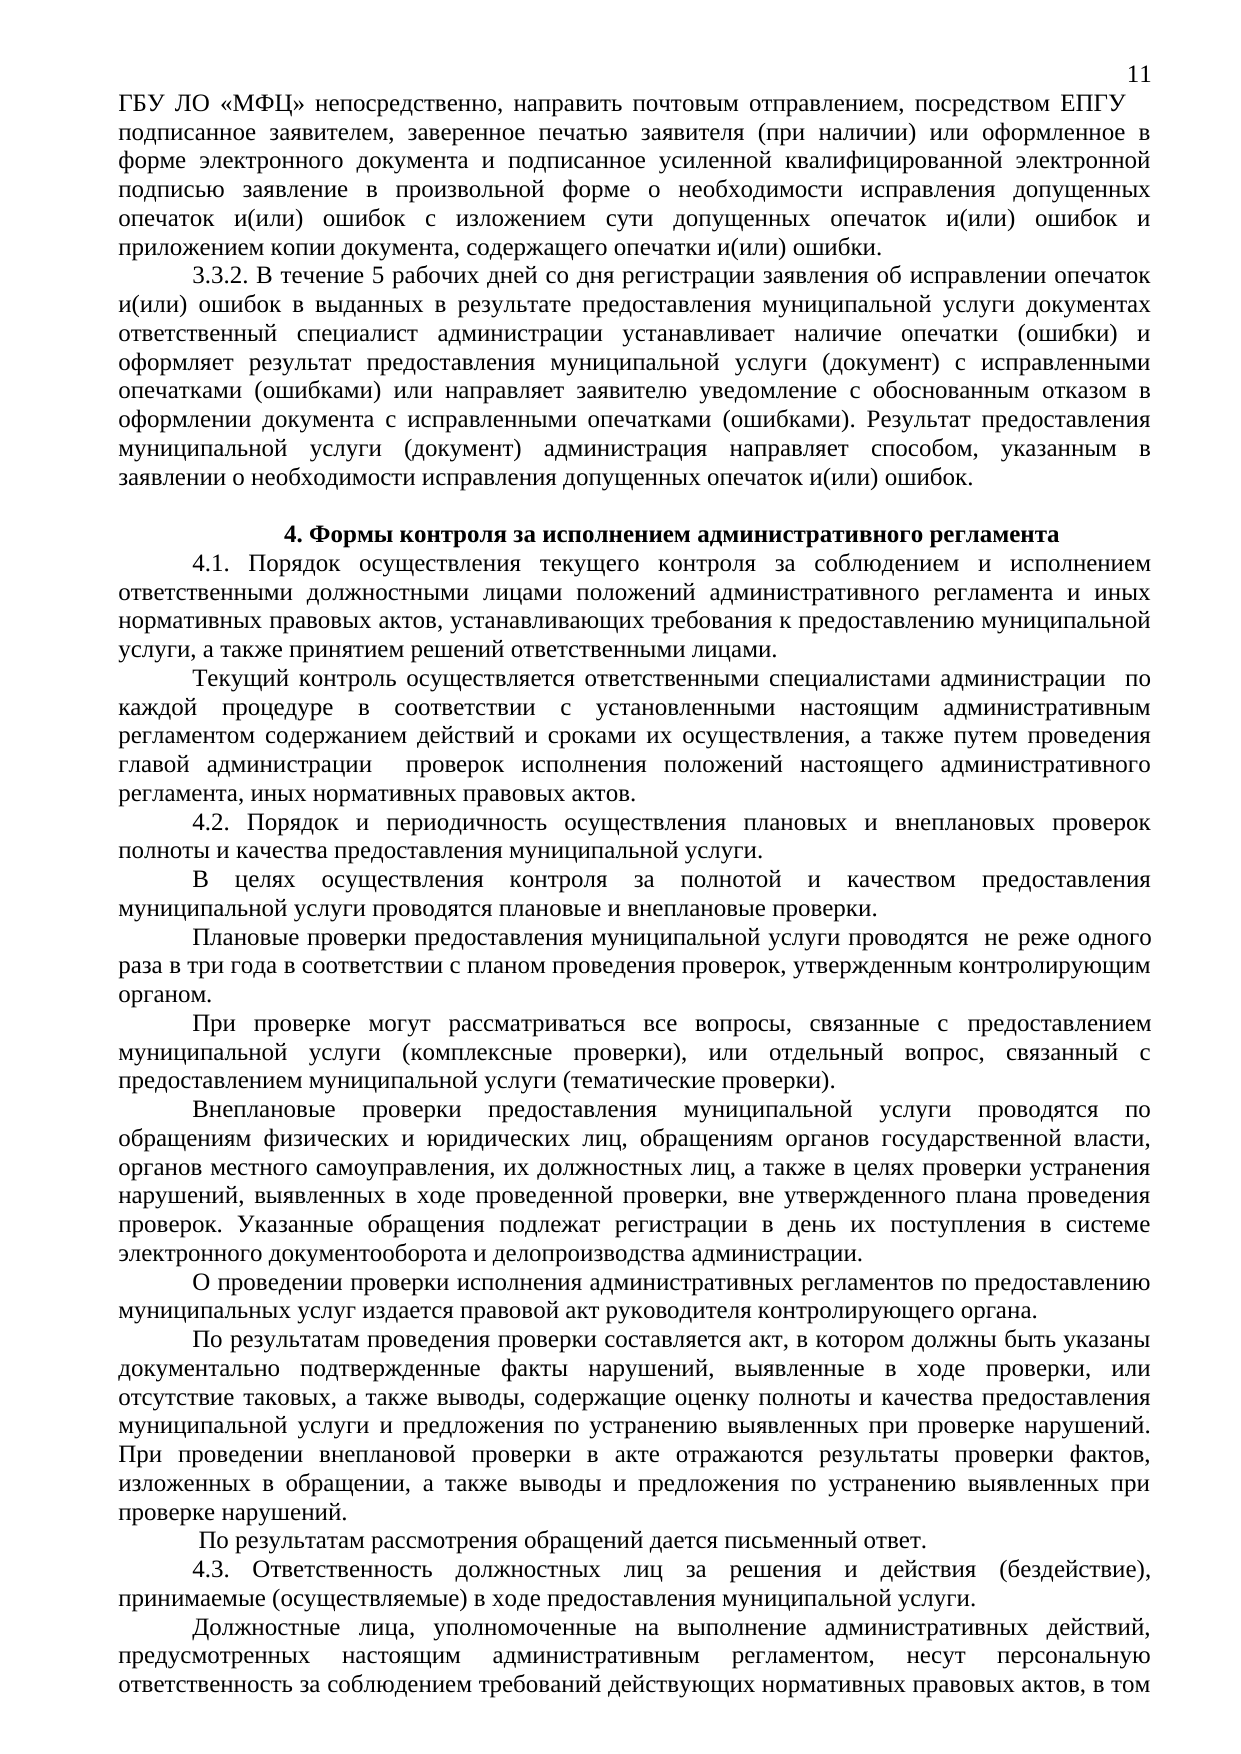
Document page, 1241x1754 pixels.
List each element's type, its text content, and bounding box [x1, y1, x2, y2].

title В целях осуществления контроля за полнотой и качеством предоставления муниципальной услуги проводятся плановые и внеплановые проверки. [118, 864, 1152, 922]
title 4.1. Порядок осуществления текущего контроля за соблюдением и исполнением ответственными должностными лицами положений административного регламента и иных нормативных правовых актов, устанавливающих требования к предоставлению муниципальной услуги, а также принятием решений ответственными лицами. [118, 548, 1152, 663]
title По результатам рассмотрения обращений дается письменный ответ. [118, 1525, 1152, 1554]
title О проведении проверки исполнения административных регламентов по предоставлению муниципальных услуг издается правовой акт руководителя контролирующего органа. [118, 1267, 1152, 1324]
title 4. Формы контроля за исполнением административного регламента [118, 519, 1152, 548]
title Внеплановые проверки предоставления муниципальной услуги проводятся по обращениям физических и юридических лиц, обращениям органов государственной власти, органов местного самоуправления, их должностных лиц, а также в целях проверки устранения нарушений, выявленных в ходе проведенной проверки, вне утвержденного плана проведения проверок. Указанные обращения подлежат регистрации в день их поступления в системе электронного документооборота и делопроизводства администрации. [118, 1094, 1152, 1267]
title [118, 1612, 1152, 1698]
title Текущий контроль осуществляется ответственными специалистами администрации по каждой процедуре в соответствии с установленными настоящим административным регламентом содержанием действий и сроками их осуществления, а также путем проведения главой администрации проверок исполнения положений настоящего административного регламента, иных нормативных правовых актов. [118, 663, 1152, 807]
title 4.2. Порядок и периодичность осуществления плановых и внеплановых проверок полноты и качества предоставления муниципальной услуги. [118, 807, 1152, 864]
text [118, 88, 1152, 260]
title Плановые проверки предоставления муниципальной услуги проводятся не реже одного раза в три года в соответствии с планом проведения проверок, утвержденным контролирующим органом. [118, 922, 1152, 1008]
title По результатам проведения проверки составляется акт, в котором должны быть указаны документально подтвержденные факты нарушений, выявленные в ходе проверки, или отсутствие таковых, а также выводы, содержащие оценку полноты и качества предоставления муниципальной услуги и предложения по устранению выявленных при проверке нарушений. При проведении внеплановой проверки в акте отражаются результаты проверки фактов, изложенных в обращении, а также выводы и предложения по устранению выявленных при проверке нарушений. [118, 1324, 1152, 1525]
title 4.3. Ответственность должностных лиц за решения и действия (бездействие), принимаемые (осуществляемые) в ходе предоставления муниципальной услуги. [118, 1554, 1152, 1612]
title При проверке могут рассматриваться все вопросы, связанные с предоставлением муниципальной услуги (комплексные проверки), или отдельный вопрос, связанный с предоставлением муниципальной услуги (тематические проверки). [118, 1008, 1152, 1094]
text 3.3.2. В течение 5 рабочих дней со дня регистрации заявления об исправлении опечаток и(или) ошибок в выданных в результате предоставления муниципальной услуги документах ответственный специалист администрации устанавливает наличие опечатки (ошибки) и оформляет результат предоставления муниципальной услуги (документ) с исправленными опечатками (ошибками) или направляет заявителю уведомление с обоснованным отказом в оформлении документа с исправленными опечатками (ошибками). Результат предоставления муниципальной услуги (документ) администрация направляет способом, указанным в заявлении о необходимости исправления допущенных опечаток и(или) ошибок. [118, 260, 1152, 490]
